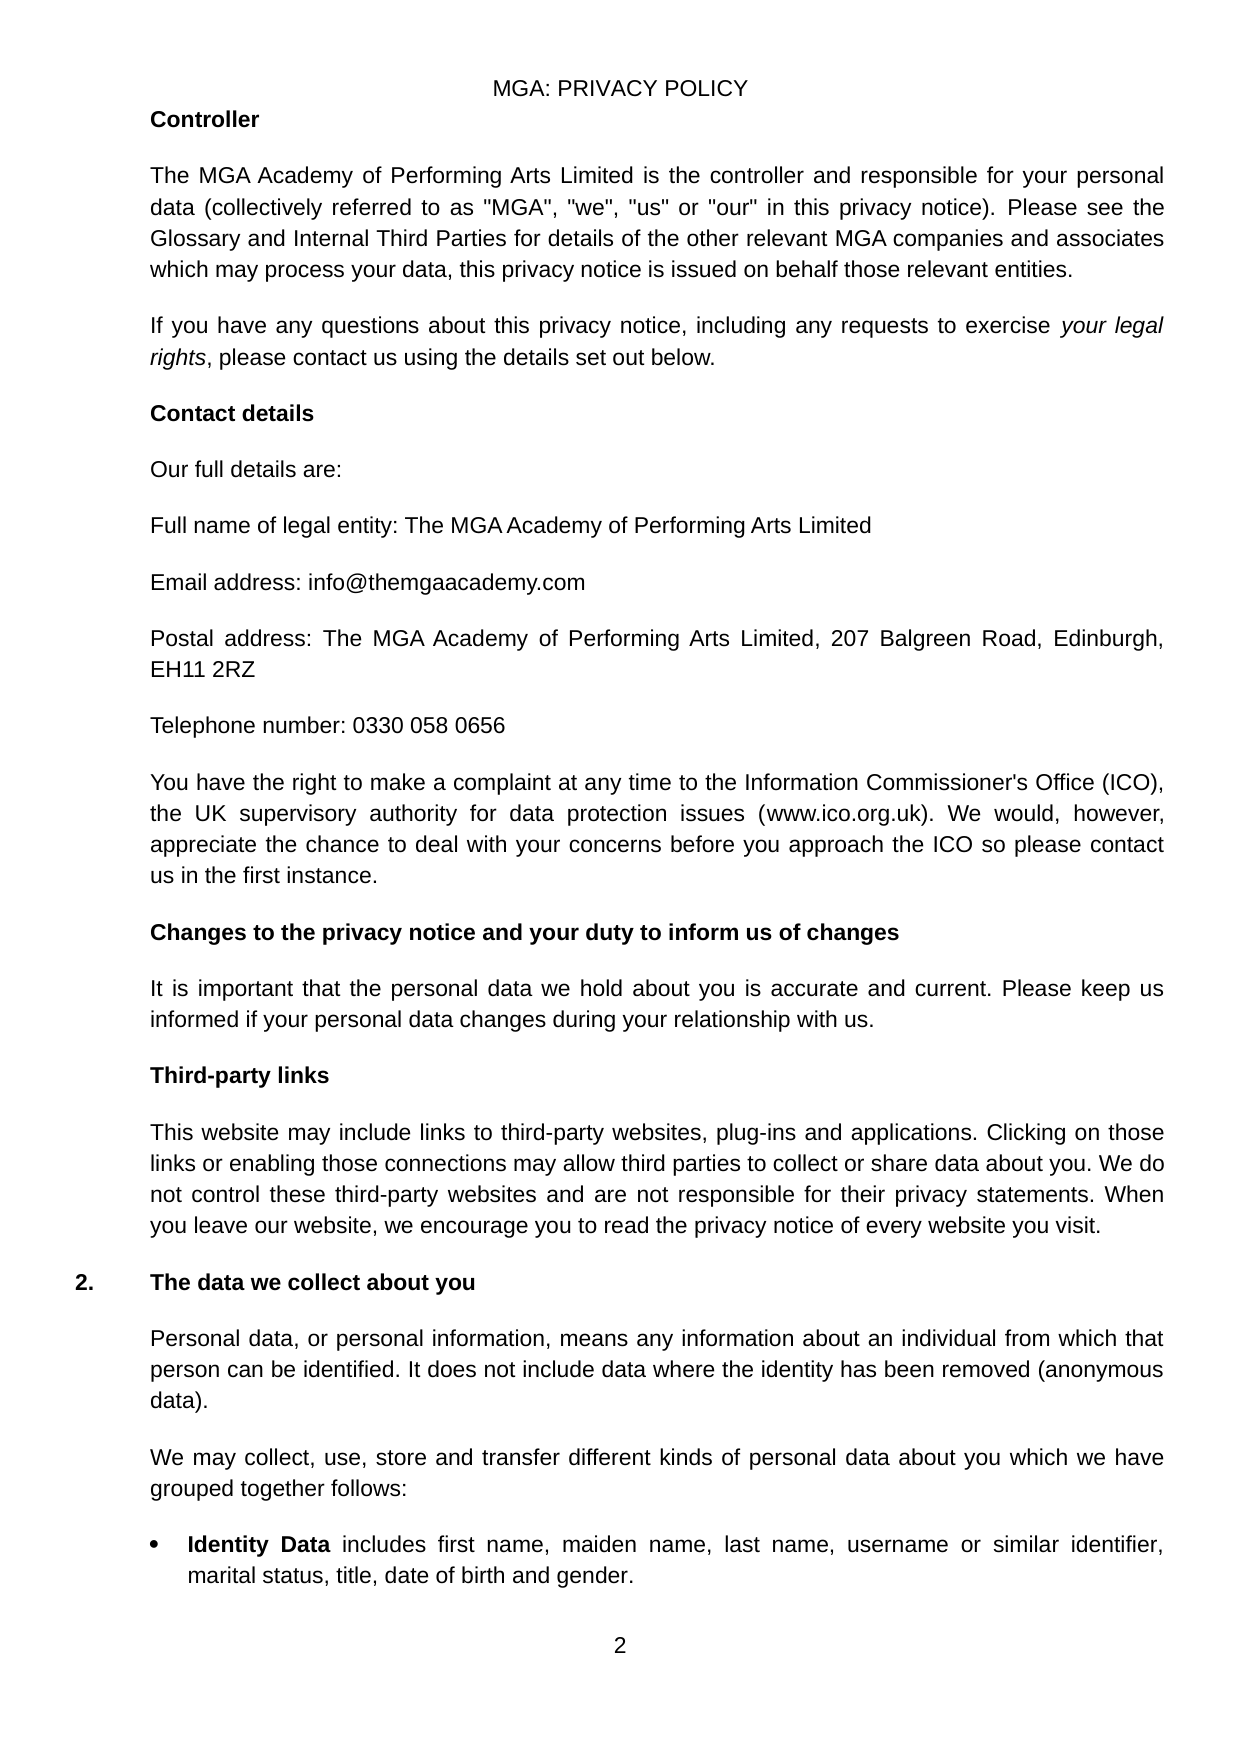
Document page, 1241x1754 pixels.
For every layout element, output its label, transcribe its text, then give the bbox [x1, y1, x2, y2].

title Email address: info@themgaacademy.com [150, 564, 1165, 595]
title It is important that the personal data we hold about you is accurate and current. Please keep us informed if your personal data changes during your relationship with us. [150, 970, 1165, 1033]
title Third-party links [150, 1058, 1165, 1089]
title Postal address: The MGA Academy of Performing Arts Limited, 207 Balgreen Road, Edinburgh, EH11 2RZ [150, 620, 1165, 683]
title You have the right to make a complaint at any time to the Information Commissioner's Office (ICO), the UK supervisory authority for data protection issues (www.ico.org.uk). We would, however, appreciate the chance to deal with your concerns before you approach the ICO so please contact us in the first instance. [150, 764, 1165, 889]
title The MGA Academy of Performing Arts Limited is the controller and responsible for your personal data (collectively referred to as "MGA", "we", "us" or "our" in this privacy notice). Please see the Glossary and Internal Third Parties for details of the other relevant MGA companies and associates which may process your data, this privacy notice is issued on behalf those relevant entities. [150, 158, 1165, 283]
text Identity Data includes first name, maiden name, last name, username or similar identifier, marital status, title, date of birth and gender. [150, 1526, 1165, 1589]
title We may collect, use, store and transfer different kinds of personal data about you which we have grouped together follows: [150, 1439, 1165, 1501]
title The data we collect about you [75, 1264, 1165, 1295]
title Controller [150, 101, 1165, 133]
title Our full details are: [150, 451, 1165, 483]
title Full name of legal entity: The MGA Academy of Performing Arts Limited [150, 508, 1165, 539]
title Changes to the privacy notice and your duty to inform us of changes [150, 914, 1165, 945]
title Personal data, or personal information, means any information about an individual from which that person can be identified. It does not include data where the identity has been removed (anonymous data). [150, 1320, 1165, 1414]
title Telephone number: 0330 058 0656 [150, 708, 1165, 739]
title This website may include links to third-party websites, plug-ins and applications. Clicking on those links or enabling those connections may allow third parties to collect or share data about you. We do not control these third-party websites and are not responsible for their privacy statements. When you leave our website, we encourage you to read the privacy notice of every website you visit. [150, 1114, 1165, 1239]
title Contact details [150, 395, 1165, 426]
title If you have any questions about this privacy notice, including any requests to exercise your legal rights, please contact us using the details set out below. [150, 308, 1165, 370]
